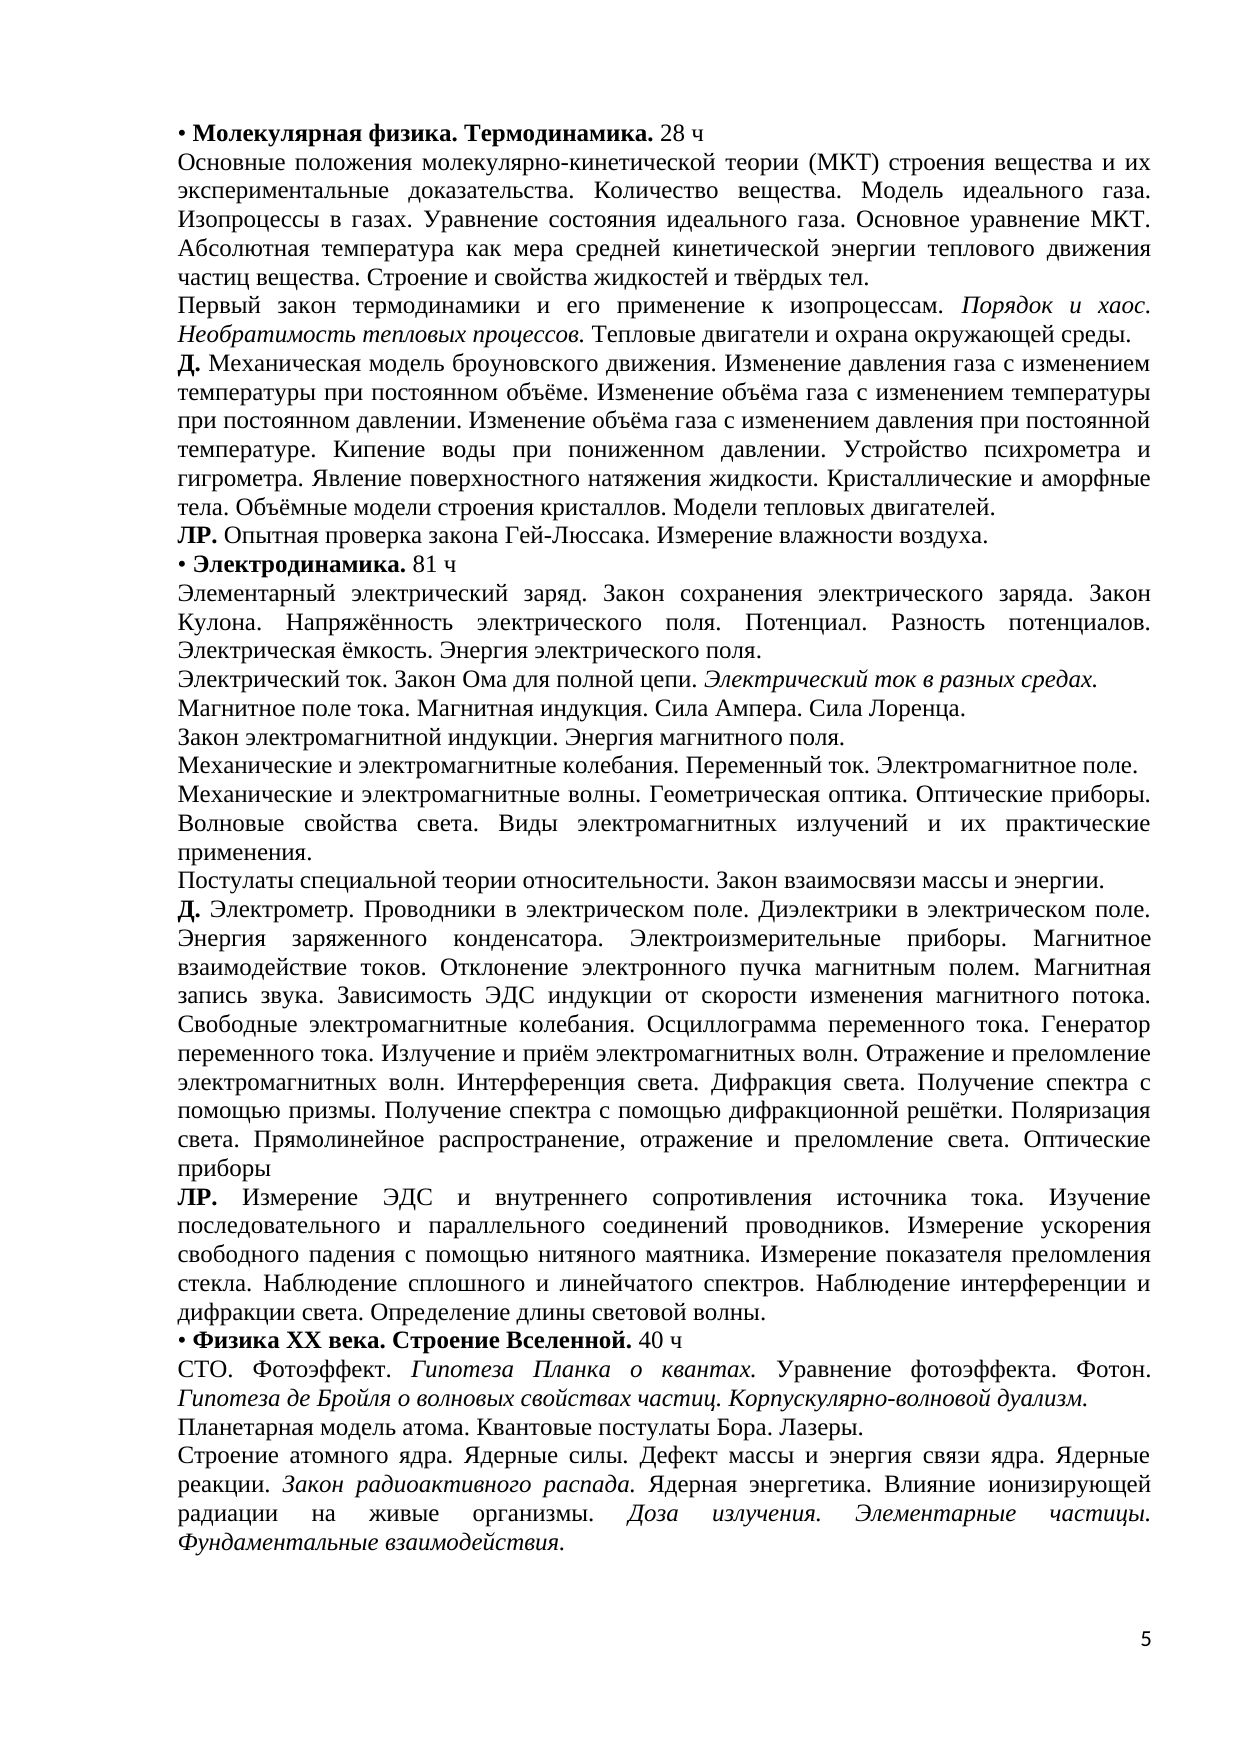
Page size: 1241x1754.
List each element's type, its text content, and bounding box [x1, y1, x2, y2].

text Строение атомного ядра. Ядерные силы. Дефект массы и энергия связи ядра. Ядерные реакции. Закон радиоактивного распада. Ядерная энергетика. Влияние ионизирующей радиации на живые организмы. Доза излучения. Элементарные частицы. Фундаментальные взаимодействия. [177, 1441, 1152, 1556]
text Постулаты специальной теории относительности. Закон взаимосвязи массы и энергии. [177, 866, 1152, 894]
text Элементарный электрический заряд. Закон сохранения электрического заряда. Закон Кулона. Напряжённость электрического поля. Потенциал. Разность потенциалов. Электрическая ёмкость. Энергия электрического поля. [177, 578, 1152, 664]
text ЛР. Измерение ЭДС и внутреннего сопротивления источника тока. Изучение последовательного и параллельного соединений проводников. Измерение ускорения свободного падения с помощью нитяного маятника. Измерение показателя преломления стекла. Наблюдение сплошного и линейчатого спектров. Наблюдение интерференции и дифракции света. Определение длины световой волны. [177, 1182, 1152, 1326]
text Магнитное поле тока. Магнитная индукция. Сила Ампера. Сила Лоренца. [177, 693, 1152, 722]
text Д. Механическая модель броуновского движения. Изменение давления газа с изменением температуры при постоянном объёме. Изменение объёма газа с изменением температуры при постоянном давлении. Изменение объёма газа с изменением давления при постоянной температуре. Кипение воды при пониженном давлении. Устройство психрометра и гигрометра. Явление поверхностного натяжения жидкости. Кристаллические и аморфные тела. Объёмные модели строения кристаллов. Модели тепловых двигателей. [177, 348, 1152, 521]
text ЛР. Опытная проверка закона Гей-Люссака. Измерение влажности воздуха. [177, 521, 1152, 549]
text • Электродинамика. 81 ч [177, 549, 1152, 578]
text Электрический ток. Закон Ома для полной цепи. Электрический ток в разных средах. [177, 664, 1152, 693]
text Первый закон термодинамики и его применение к изопроцессам. Порядок и хаос. Необратимость тепловых процессов. Тепловые двигатели и охрана окружающей среды. [177, 291, 1152, 348]
text Закон электромагнитной индукции. Энергия магнитного поля. [177, 722, 1152, 751]
text • Молекулярная физика. Термодинамика. 28 ч [177, 118, 1152, 147]
text Механические и электромагнитные волны. Геометрическая оптика. Оптические приборы. Волновые свойства света. Виды электромагнитных излучений и их практические применения. [177, 779, 1152, 866]
text • Физика XX века. Строение Вселенной. 40 ч [177, 1326, 1152, 1354]
text СТО. Фотоэффект. Гипотеза Планка о квантах. Уравнение фотоэффекта. Фотон. Гипотеза де Бройля о волновых свойствах частиц. Корпускулярно-волновой дуализм. [177, 1354, 1152, 1412]
text Основные положения молекулярно-кинетической теории (МКТ) строения вещества и их экспериментальные доказательства. Количество вещества. Модель идеального газа. Изопроцессы в газах. Уравнение состояния идеального газа. Основное уравнение МКТ. Абсолютная температура как мера средней кинетической энергии теплового движения частиц вещества. Строение и свойства жидкостей и твёрдых тел. [177, 147, 1152, 291]
text Планетарная модель атома. Квантовые постулаты Бора. Лазеры. [177, 1412, 1152, 1441]
text Механические и электромагнитные колебания. Переменный ток. Электромагнитное поле. [177, 751, 1152, 779]
text Д. Электрометр. Проводники в электрическом поле. Диэлектрики в электрическом поле. Энергия заряженного конденсатора. Электроизмерительные приборы. Магнитное взаимодействие токов. Отклонение электронного пучка магнитным полем. Магнитная запись звука. Зависимость ЭДС индукции от скорости изменения магнитного потока. Свободные электромагнитные колебания. Осциллограмма переменного тока. Генератор переменного тока. Излучение и приём электромагнитных волн. Отражение и преломление электромагнитных волн. Интерференция света. Дифракция света. Получение спектра с помощью призмы. Получение спектра с помощью дифракционной решётки. Поляризация света. Прямолинейное распространение, отражение и преломление света. Оптические приборы [177, 894, 1152, 1182]
